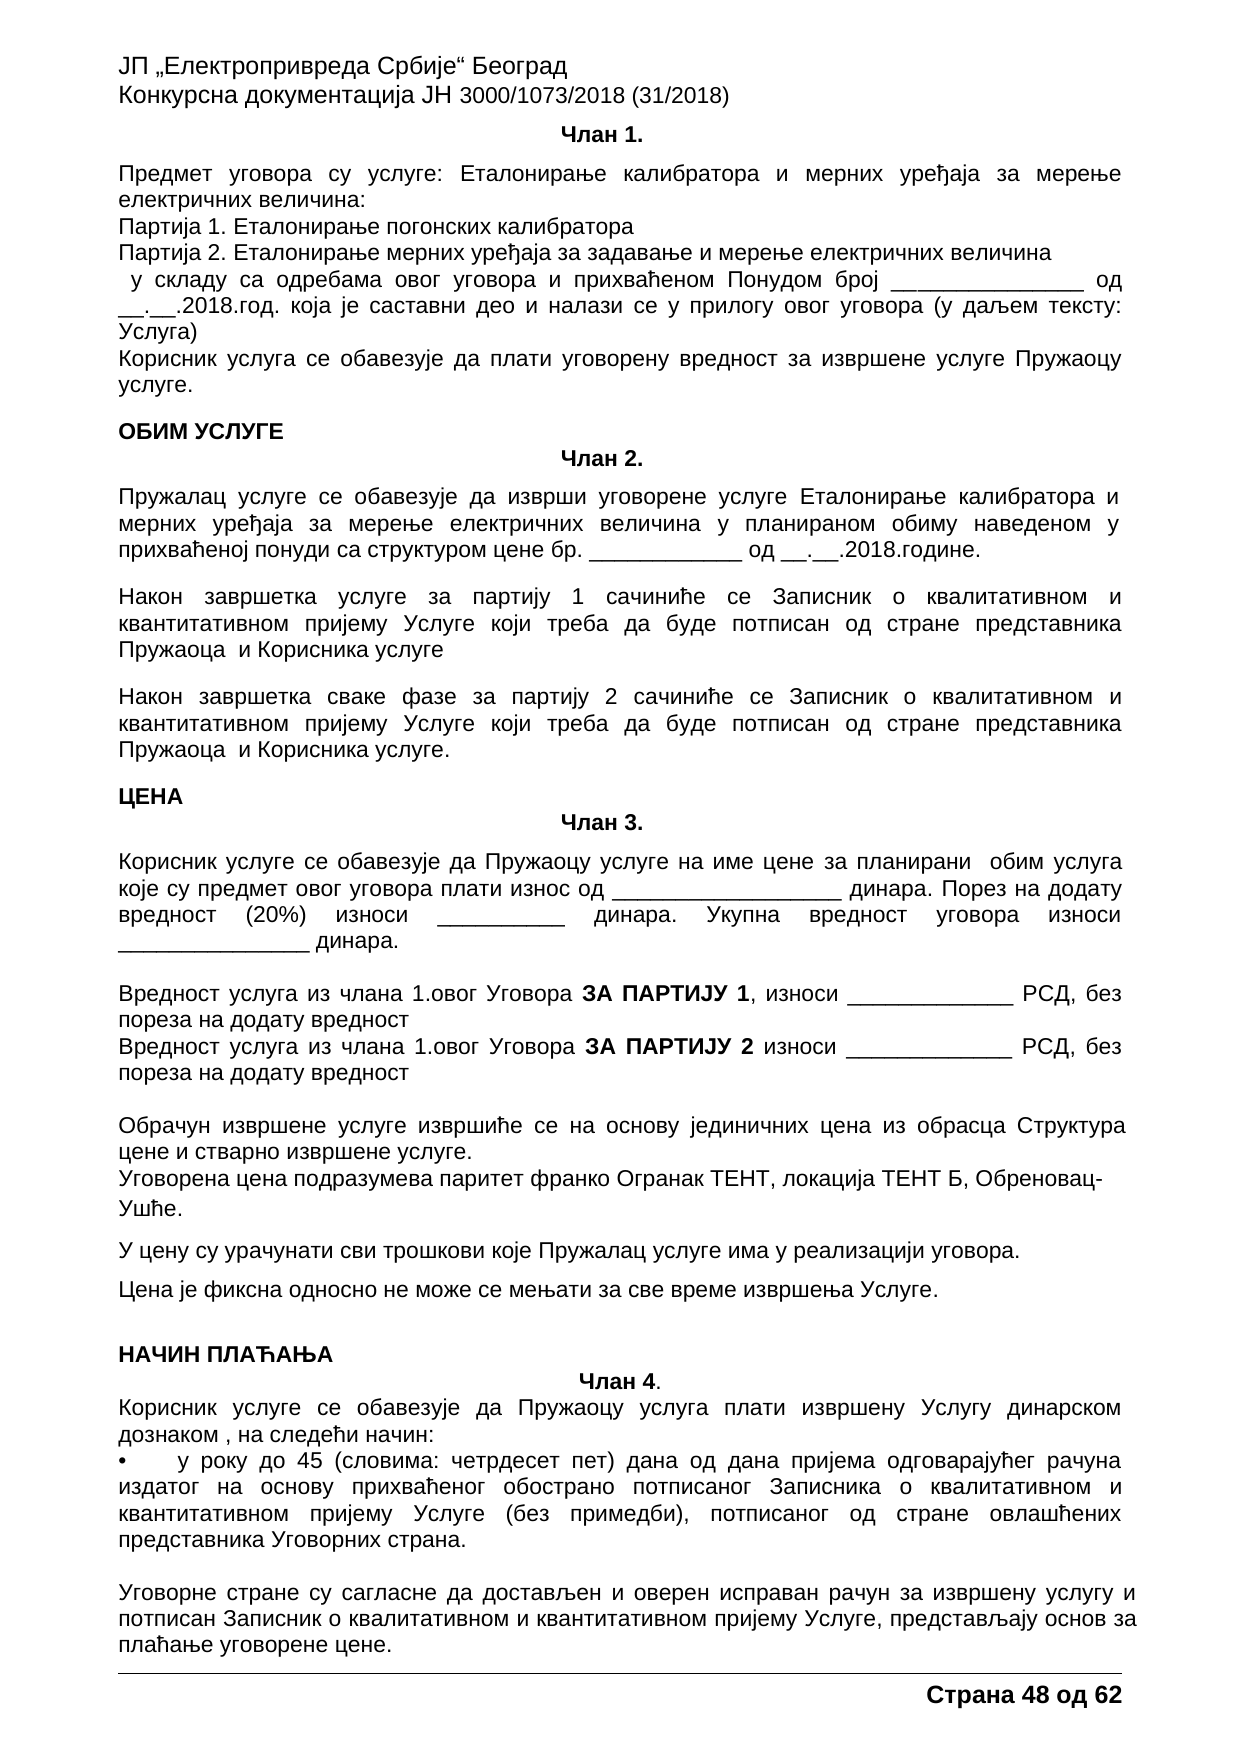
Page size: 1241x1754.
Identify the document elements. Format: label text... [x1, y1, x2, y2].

text Уговорне стране су сагласне да достављен и оверен исправан рачун за извршену услугу и потписан Записник о квалитативном и квантитативном пријему Услуге, представљају основ за плаћање уговорене цене. [118, 1579, 1137, 1658]
text Предмет уговора су услуге: Еталонирање калибратора и мерних уређаја за мерење електричних величина: [118, 160, 1122, 213]
text НАЧИН ПЛАЋАЊА [118, 1341, 1122, 1368]
text Уговорена цена подразумева паритет франко Огранак ТЕНТ, локација ТЕНТ Б, Обреновац-Ушће. [118, 1164, 1136, 1221]
text • у року до 45 (словима: четрдесет пет) дана од дана пријема одговарајућег рачуна издатог на основу прихваћеног обострано потписаног Записника о квалитативном и квантитативном пријему Услуге (без примедби), потписаног од стране овлашћених представника Уговорних страна. [118, 1447, 1122, 1552]
text Члан 4. [118, 1368, 1122, 1394]
text Вредност услуга из члана 1.овог Уговора ЗА ПАРТИЈУ 1, износи _____________ РСД, без пореза на додату вредност [118, 980, 1122, 1033]
text Корисник услуге се обавезује да Пружаоцу услуге на име цене за планирани обим услуга које су предмет овог уговора плати износ од __________________ динара. Порез на додату вредност (20%) износи __________ динара. Укупна вредност уговора износи _______________ динара. [118, 848, 1122, 954]
text ЦЕНА [118, 783, 1122, 809]
text У цену су урачунати сви трошкови које Пружалац услуге има у реализацији уговора. [118, 1237, 1122, 1264]
text Члан 3. [487, 809, 1122, 836]
text Партија 1. Еталонирање погонских калибратора [118, 213, 1122, 239]
text ОБИМ УСЛУГE [118, 418, 1122, 444]
text Обрачун извршене услуге извршиће се на основу јединичних цена из обрасца Структура цене и стварно извршене услуге. [118, 1112, 1127, 1164]
text Члан 1. [487, 121, 1122, 148]
text Након завршетка услуге за партију 1 сачиниће се Записник о квалитативном и квантитативном пријему Услуге који треба да буде потписан од стране представника Пружаоца и Корисника услуге [118, 583, 1122, 662]
text Корисник услуге се обавезује да Пружаоцу услуга плати извршену Услугу динарском дознаком , на следећи начин: [118, 1394, 1122, 1447]
text Након завршетка сваке фазе за партију 2 сачиниће се Записник о квалитативном и квантитативном пријему Услуге који треба да буде потписан од стране представника Пружаоца и Корисника услуге. [118, 683, 1122, 762]
text Цена је фиксна односно не може се мењати за све време извршења Услуге. [118, 1276, 1122, 1303]
text Вредност услуга из члана 1.овог Уговора ЗА ПАРТИЈУ 2 износи _____________ РСД, без пореза на додату вредност [118, 1033, 1122, 1085]
text Корисник услуга се обавезује да плати уговорену вредност за извршене услуге Пружаоцу услуге. [118, 344, 1122, 397]
text Пружалац услуге се обавезује да изврши уговорене услуге Еталонирање калибратора и мерних уређаја за мерење електричних величина у планираном обиму наведеном у прихваћеној понуди са структуром цене бр. ____________ од __.__.2018.године. [118, 483, 1119, 562]
text Партија 2. Еталонирање мерних уређаја за задавање и мерење електричних величина [118, 239, 1122, 266]
text у складу са одребама овог уговора и прихваћеном Понудом број _______________ од __.__.2018.год. која је саставни део и налази се у прилогу овог уговора (у даљем тексту: Услуга) [118, 266, 1122, 344]
text Члан 2. [487, 444, 1122, 471]
